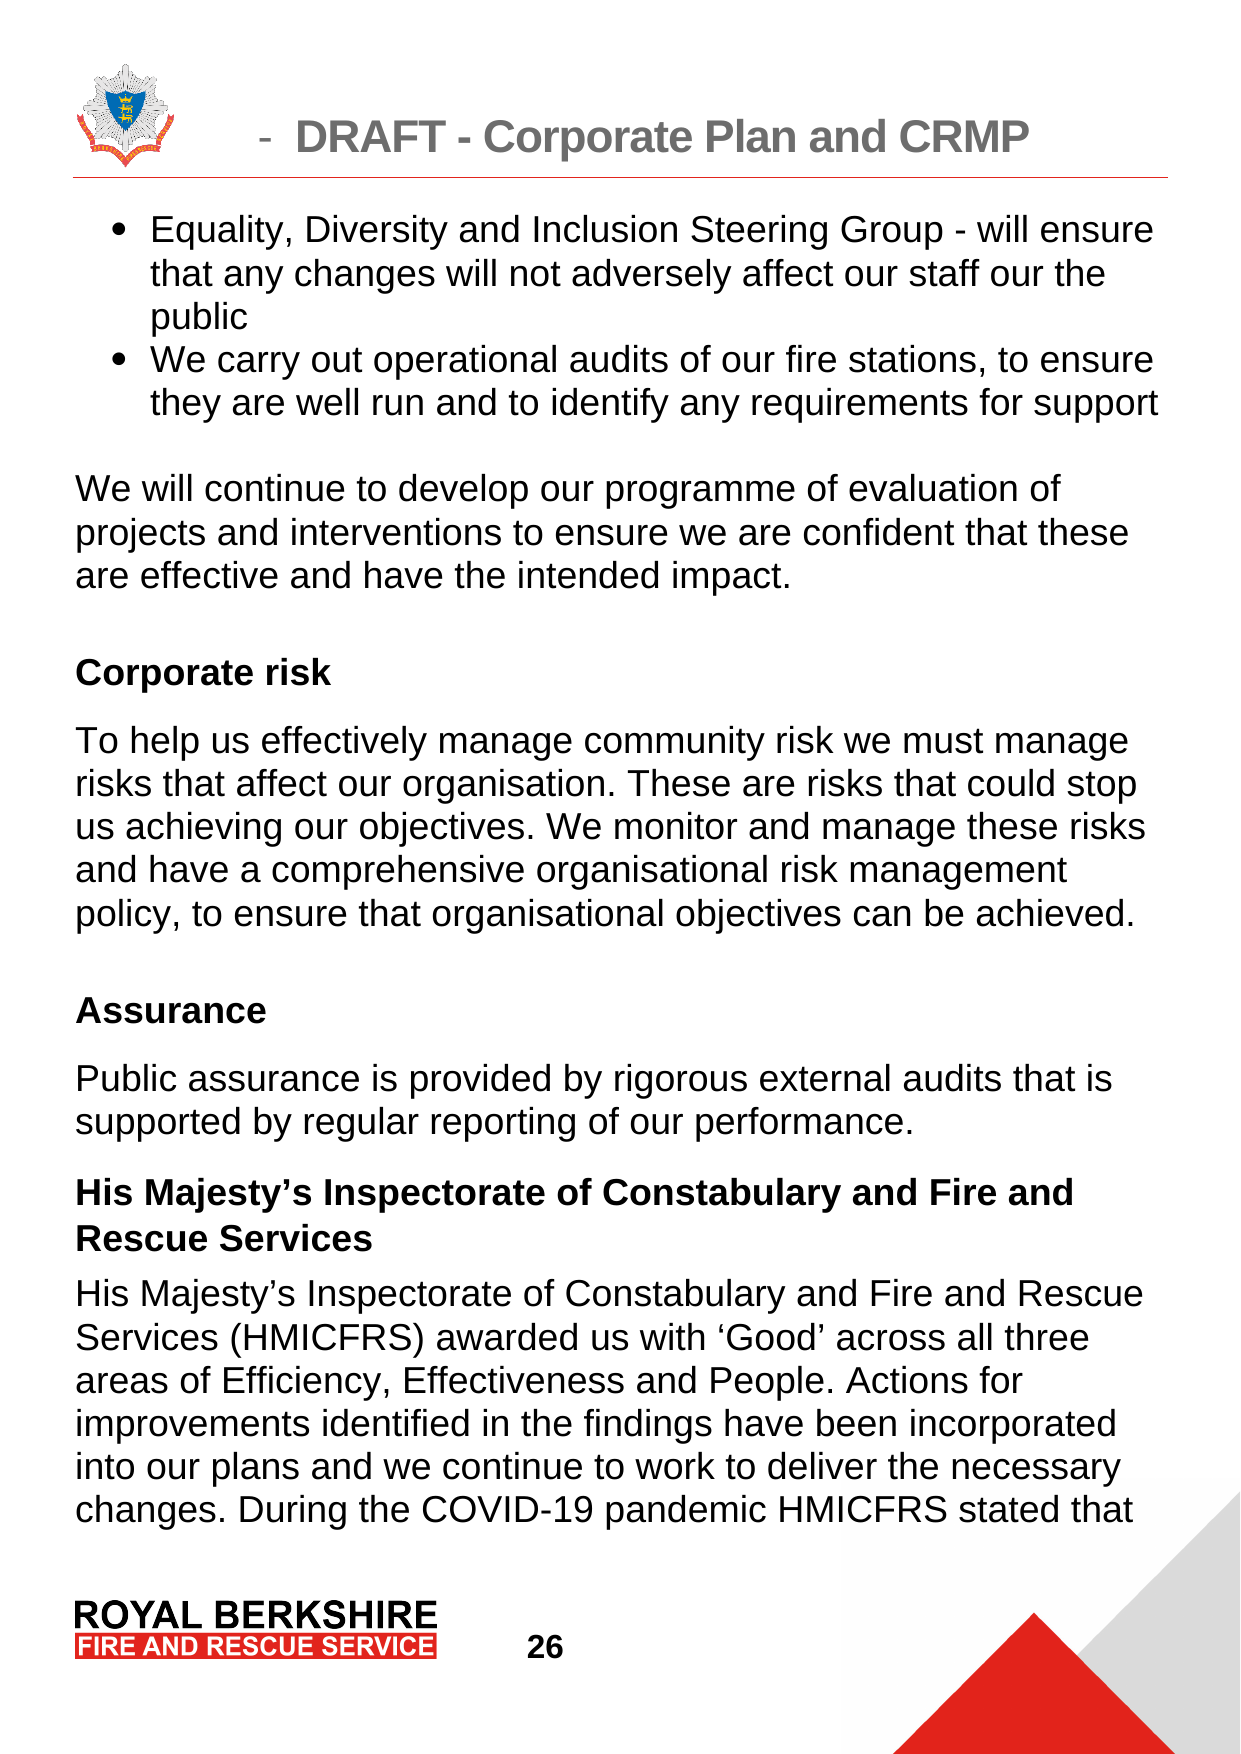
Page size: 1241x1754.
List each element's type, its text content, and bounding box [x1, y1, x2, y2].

picture [840, 1478, 1241, 1754]
list We carry out operational audits of our fire stations, to ensure they are well run and to identify any requirements for support [112, 337, 1165, 423]
subtitle Assurance [75, 977, 1165, 1031]
text We will continue to develop our programme of evaluation of projects and interventions to ensure we are confident that these are effective and have the intended impact. [75, 467, 1165, 596]
picture [75, 1600, 437, 1659]
subtitle His Majesty’s Inspectorate of Constabulary and Fire and Rescue Services [75, 1167, 1165, 1259]
list Equality, Diversity and Inclusion Steering Group - will ensure that any changes will not adversely affect our staff our the public [112, 208, 1165, 337]
text To help us effectively manage community risk we must manage risks that affect our organisation. These are risks that could stop us achieving our objectives. We monitor and manage these risks and have a comprehensive organisational risk management policy, to ensure that organisational objectives can be achieved. [75, 718, 1165, 934]
picture [75, 62, 176, 169]
subtitle Corporate risk [75, 639, 1165, 693]
text Public assurance is provided by rigorous external audits that is supported by regular reporting of our performance. [75, 1056, 1165, 1142]
